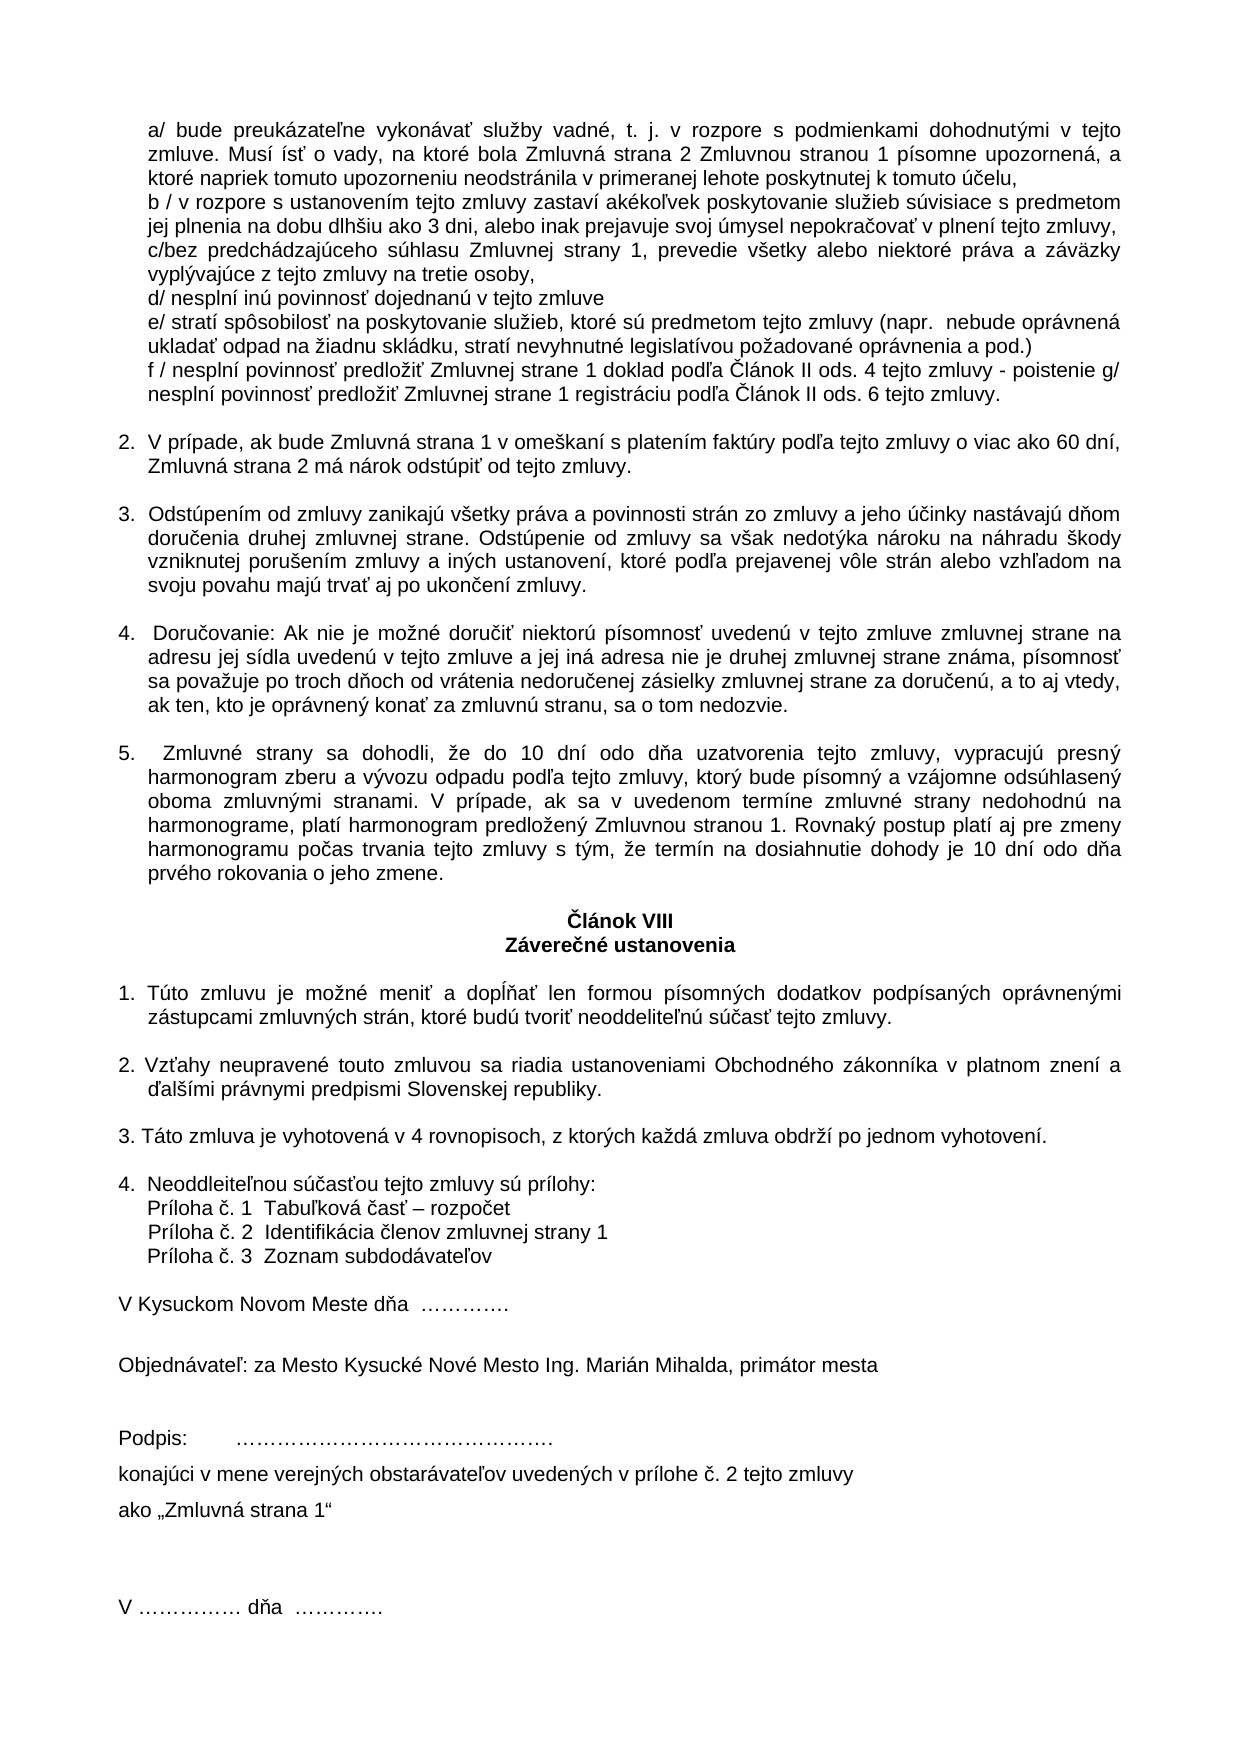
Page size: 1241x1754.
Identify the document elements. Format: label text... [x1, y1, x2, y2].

text Záverečné ustanovenia [118, 933, 1122, 957]
text V …………… dňa …………. [118, 1595, 1122, 1619]
text V Kysuckom Novom Meste dňa …………. [118, 1292, 1122, 1316]
text Objednávateľ: za Mesto Kysucké Nové Mesto Ing. Marián Mihalda, primátor mesta [118, 1352, 1122, 1376]
text Príloha č. 1 Tabuľková časť – rozpočet [118, 1196, 1122, 1220]
text 4. Doručovanie: Ak nie je možné doručiť niektorú písomnosť uvedenú v tejto zmluve zmluvnej strane na adresu jej sídla uvedenú v tejto zmluve a jej iná adresa nie je druhej zmluvnej strane známa, písomnosť sa považuje po troch dňoch od vrátenia nedoručenej zásielky zmluvnej strane za doručenú, a to aj vtedy, ak ten, kto je oprávnený konať za zmluvnú stranu, sa o tom nedozvie. [118, 621, 1122, 717]
text 2. Vzťahy neupravené touto zmluvou sa riadia ustanoveniami Obchodného zákonníka v platnom znení a ďalšími právnymi predpismi Slovenskej republiky. [118, 1052, 1122, 1100]
text d/ nesplní inú povinnosť dojednanú v tejto zmluve [148, 286, 1122, 310]
text ako „Zmluvná strana 1“ [118, 1498, 1122, 1522]
text 5. Zmluvné strany sa dohodli, že do 10 dní odo dňa uzatvorenia tejto zmluvy, vypracujú presný harmonogram zberu a vývozu odpadu podľa tejto zmluvy, ktorý bude písomný a vzájomne odsúhlasený oboma zmluvnými stranami. V prípade, ak sa v uvedenom termíne zmluvné strany nedohodnú na harmonograme, platí harmonogram predložený Zmluvnou stranou 1. Rovnaký postup platí aj pre zmeny harmonogramu počas trvania tejto zmluvy s tým, že termín na dosiahnutie dohody je 10 dní odo dňa prvého rokovania o jeho zmene. [118, 741, 1122, 885]
text Príloha č. 3 Zoznam subdodávateľov [118, 1244, 1122, 1268]
text c/bez predchádzajúceho súhlasu Zmluvnej strany 1, prevedie všetky alebo niektoré práva a záväzky vyplývajúce z tejto zmluvy na tretie osoby, [148, 238, 1122, 286]
text f / nesplní povinnosť predložiť Zmluvnej strane 1 doklad podľa Článok II ods. 4 tejto zmluvy - poistenie g/ nesplní povinnosť predložiť Zmluvnej strane 1 registráciu podľa Článok II ods. 6 tejto zmluvy. [148, 358, 1122, 406]
text konajúci v mene verejných obstarávateľov uvedených v prílohe č. 2 tejto zmluvy [118, 1462, 1122, 1486]
text 4. Neoddleiteľnou súčasťou tejto zmluvy sú prílohy: [118, 1172, 1122, 1196]
text b / v rozpore s ustanovením tejto zmluvy zastaví akékoľvek poskytovanie služieb súvisiace s predmetom jej plnenia na dobu dlhšiu ako 3 dni, alebo inak prejavuje svoj úmysel nepokračovať v plnení tejto zmluvy, [148, 190, 1122, 238]
text Podpis: ………………………………………. [118, 1425, 1122, 1449]
text 3. Táto zmluva je vyhotovená v 4 rovnopisoch, z ktorých každá zmluva obdrží po jednom vyhotovení. [118, 1124, 1122, 1148]
text e/ stratí spôsobilosť na poskytovanie služieb, ktoré sú predmetom tejto zmluvy (napr. nebude oprávnená ukladať odpad na žiadnu skládku, stratí nevyhnutné legislatívou požadované oprávnenia a pod.) [148, 310, 1122, 358]
text Článok VIII [118, 909, 1122, 933]
text 3. Odstúpením od zmluvy zanikajú všetky práva a povinnosti strán zo zmluvy a jeho účinky nastávajú dňom doručenia druhej zmluvnej strane. Odstúpenie od zmluvy sa však nedotýka nároku na náhradu škody vzniknutej porušením zmluvy a iných ustanovení, ktoré podľa prejavenej vôle strán alebo vzhľadom na svoju povahu majú trvať aj po ukončení zmluvy. [118, 501, 1122, 597]
text a/ bude preukázateľne vykonávať služby vadné, t. j. v rozpore s podmienkami dohodnutými v tejto zmluve. Musí ísť o vady, na ktoré bola Zmluvná strana 2 Zmluvnou stranou 1 písomne upozornená, a ktoré napriek tomuto upozorneniu neodstránila v primeranej lehote poskytnutej k tomuto účelu, [148, 118, 1122, 190]
text 2. V prípade, ak bude Zmluvná strana 1 v omeškaní s platením faktúry podľa tejto zmluvy o viac ako 60 dní, Zmluvná strana 2 má nárok odstúpiť od tejto zmluvy. [118, 429, 1122, 477]
text Príloha č. 2 Identifikácia členov zmluvnej strany 1 [118, 1220, 1122, 1244]
text 1. Túto zmluvu je možné meniť a dopĺňať len formou písomných dodatkov podpísaných oprávnenými zástupcami zmluvných strán, ktoré budú tvoriť neoddeliteľnú súčasť tejto zmluvy. [118, 981, 1122, 1028]
